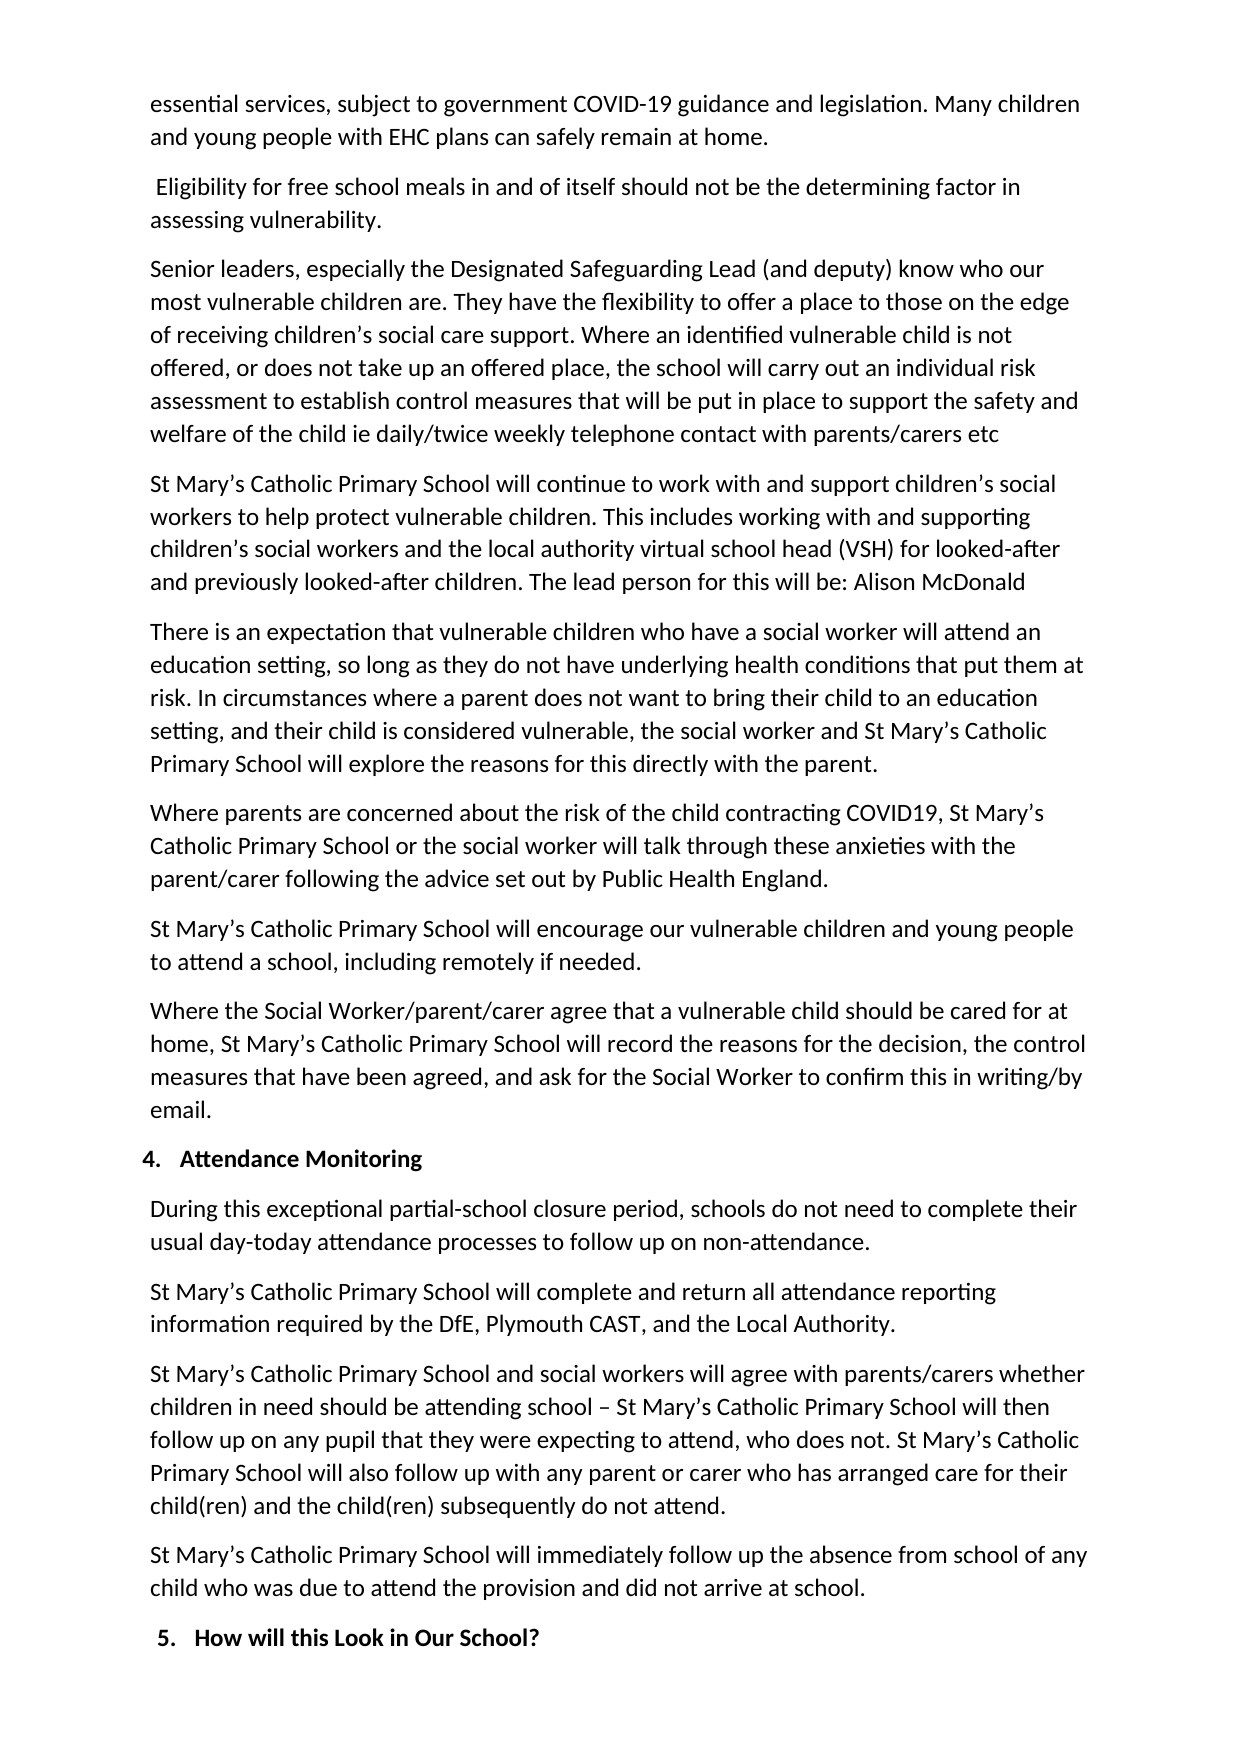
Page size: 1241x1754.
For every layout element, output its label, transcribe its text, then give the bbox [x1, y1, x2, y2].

list Attendance Monitoring [142, 1144, 1090, 1174]
text Senior leaders, especially the Designated Safeguarding Lead (and deputy) know who our most vulnerable children are. They have the flexibility to offer a place to those on the edge of receiving children’s social care support. Where an identified vulnerable child is not offered, or does not take up an offered place, the school will carry out an individual risk assessment to establish control measures that will be put in place to support the safety and welfare of the child ie daily/twice weekly telephone contact with parents/carers etc [150, 254, 1090, 449]
text St Mary’s Catholic Primary School will continue to work with and support children’s social workers to help protect vulnerable children. This includes working with and supporting children’s social workers and the local authority virtual school head (VSH) for looked-after and previously looked-after children. The lead person for this will be: Alison McDonald [150, 468, 1090, 597]
text Eligibility for free school meals in and of itself should not be the determining factor in assessing vulnerability. [150, 171, 1090, 234]
text St Mary’s Catholic Primary School will encourage our vulnerable children and young people to attend a school, including remotely if needed. [150, 913, 1090, 976]
text St Mary’s Catholic Primary School and social workers will agree with parents/carers whether children in need should be attending school – St Mary’s Catholic Primary School will then follow up on any pupil that they were expecting to attend, who does not. St Mary’s Catholic Primary School will also follow up with any parent or carer who has arranged care for their child(ren) and the child(ren) subsequently do not attend. [150, 1358, 1090, 1520]
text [150, 89, 1090, 152]
text Where the Social Worker/parent/carer agree that a vulnerable child should be cared for at home, St Mary’s Catholic Primary School will record the reasons for the decision, the control measures that have been agreed, and ask for the Social Worker to confirm this in writing/by email. [150, 995, 1090, 1124]
list How will this Look in Our School? [157, 1622, 1090, 1652]
text St Mary’s Catholic Primary School will immediately follow up the absence from school of any child who was due to attend the provision and did not arrive at school. [150, 1539, 1090, 1603]
text St Mary’s Catholic Primary School will complete and return all attendance reporting information required by the DfE, Plymouth CAST, and the Local Authority. [150, 1276, 1090, 1339]
text During this exceptional partial-school closure period, schools do not need to complete their usual day-today attendance processes to follow up on non-attendance. [150, 1193, 1090, 1257]
text Where parents are concerned about the risk of the child contracting COVID19, St Mary’s Catholic Primary School or the social worker will talk through these anxieties with the parent/carer following the advice set out by Public Health England. [150, 797, 1090, 894]
text There is an expectation that vulnerable children who have a social worker will attend an education setting, so long as they do not have underlying health conditions that put them at risk. In circumstances where a parent does not want to bring their child to an education setting, and their child is considered vulnerable, the social worker and St Mary’s Catholic Primary School will explore the reasons for this directly with the parent. [150, 616, 1090, 778]
